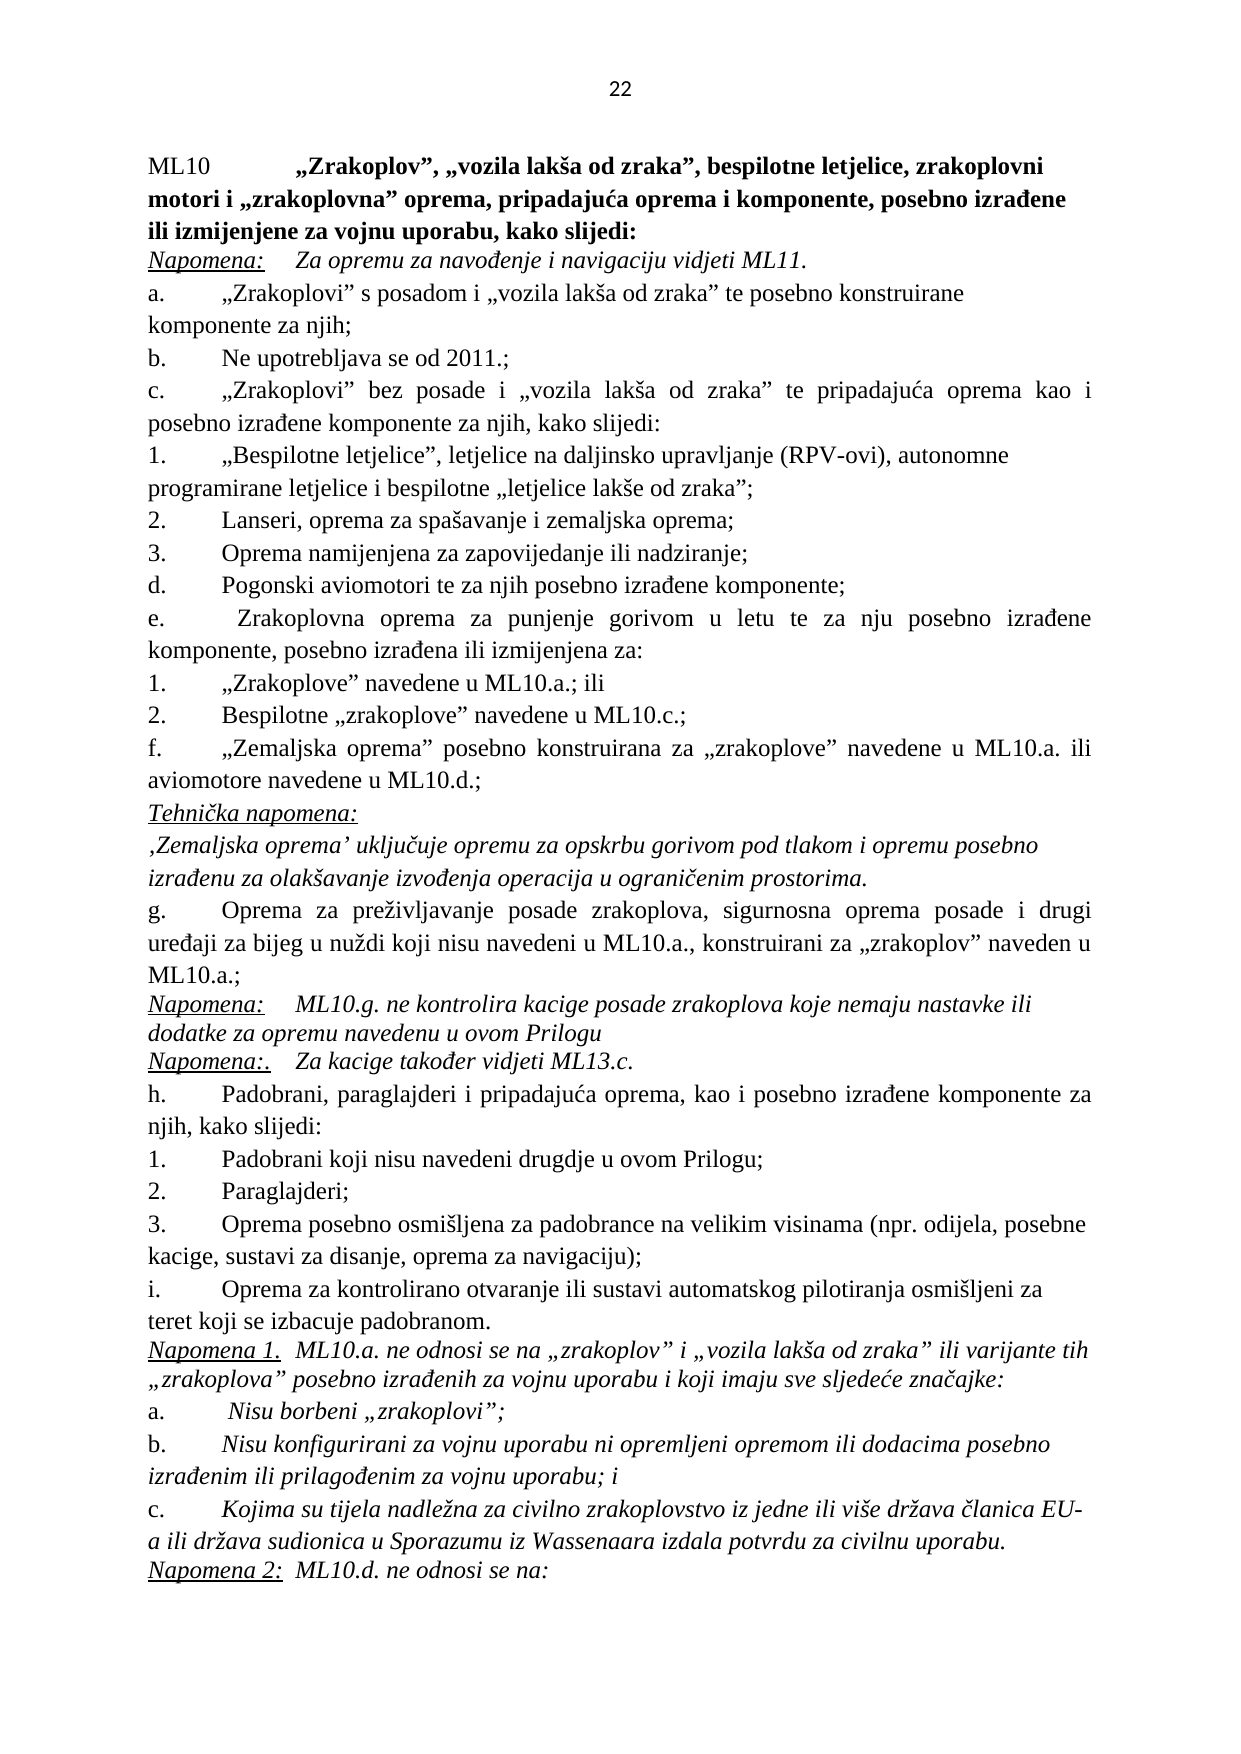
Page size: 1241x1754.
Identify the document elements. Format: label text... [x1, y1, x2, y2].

text 1. „Zrakoplove” navedene u ML10.a.; ili [148, 664, 1093, 696]
text Napomena: Za opremu za navođenje i navigaciju vidjeti ML11. [148, 245, 1093, 274]
text a. „Zrakoplovi” s posadom i „vozila lakša od zraka” te posebno konstruirane komponente za njih; [148, 274, 1093, 339]
text b. Nisu konfigurirani za vojnu uporabu ni opremljeni opremom ili dodacima posebno izrađenim ili prilagođenim za vojnu uporabu; i [148, 1425, 1093, 1490]
text c. „Zrakoplovi” bez posade i „vozila lakša od zraka” te pripadajuća oprema kao i posebno izrađene komponente za njih, kako slijedi: [148, 371, 1093, 436]
text ‚Zemaljska oprema’ uključuje opremu za opskrbu gorivom pod tlakom i opremu posebno izrađenu za olakšavanje izvođenja operacija u ograničenim prostorima. [148, 826, 1093, 891]
text Tehnička napomena: [148, 794, 1093, 826]
text Napomena: ML10.g. ne kontrolira kacige posade zrakoplova koje nemaju nastavke ili dodatke za opremu navedenu u ovom Prilogu [148, 989, 1093, 1046]
text 1. Padobrani koji nisu navedeni drugdje u ovom Prilogu; [148, 1140, 1093, 1173]
text ML10 „Zrakoplov”, „vozila lakša od zraka”, bespilotne letjelice, zrakoplovni motori i „zrakoplovna” oprema, pripadajuća oprema i komponente, posebno izrađene ili izmijenjene za vojnu uporabu, kako slijedi: [148, 148, 1093, 245]
text 2. Paraglajderi; [148, 1173, 1093, 1205]
text a. Nisu borbeni „zrakoplovi”; [148, 1393, 1093, 1425]
text 3. Oprema namijenjena za zapovijedanje ili nadziranje; [148, 534, 1093, 566]
text 1. „Bespilotne letjelice”, letjelice na daljinsko upravljanje (RPV-ovi), autonomne programirane letjelice i bespilotne „letjelice lakše od zraka”; [148, 436, 1093, 501]
text Napomena 1. ML10.a. ne odnosi se na „zrakoplov” i „vozila lakša od zraka” ili varijante tih „zrakoplova” posebno izrađenih za vojnu uporabu i koji imaju sve sljedeće značajke: [148, 1335, 1093, 1393]
text c. Kojima su tijela nadležna za civilno zrakoplovstvo iz jedne ili više država članica EU-a ili država sudionica u Sporazumu iz Wassenaara izdala potvrdu za civilnu uporabu. [148, 1490, 1093, 1555]
text Napomena 2: ML10.d. ne odnosi se na: [148, 1555, 1093, 1584]
text 3. Oprema posebno osmišljena za padobrance na velikim visinama (npr. odijela, posebne kacige, sustavi za disanje, oprema za navigaciju); [148, 1205, 1093, 1270]
text h. Padobrani, paraglajderi i pripadajuća oprema, kao i posebno izrađene komponente za njih, kako slijedi: [148, 1075, 1093, 1140]
text i. Oprema za kontrolirano otvaranje ili sustavi automatskog pilotiranja osmišljeni za teret koji se izbacuje padobranom. [148, 1270, 1093, 1335]
text g. Oprema za preživljavanje posade zrakoplova, sigurnosna oprema posade i drugi uređaji za bijeg u nuždi koji nisu navedeni u ML10.a., konstruirani za „zrakoplov” naveden u ML10.a.; [148, 891, 1093, 989]
text Napomena:. Za kacige također vidjeti ML13.c. [148, 1046, 1093, 1075]
text d. Pogonski aviomotori te za njih posebno izrađene komponente; [148, 566, 1093, 599]
text f. „Zemaljska oprema” posebno konstruirana za „zrakoplove” navedene u ML10.a. ili aviomotore navedene u ML10.d.; [148, 729, 1093, 794]
text e. Zrakoplovna oprema za punjenje gorivom u letu te za nju posebno izrađene komponente, posebno izrađena ili izmijenjena za: [148, 599, 1093, 664]
text b. Ne upotrebljava se od 2011.; [148, 339, 1093, 371]
text 2. Bespilotne „zrakoplove” navedene u ML10.c.; [148, 696, 1093, 729]
text 2. Lanseri, oprema za spašavanje i zemaljska oprema; [148, 501, 1093, 534]
